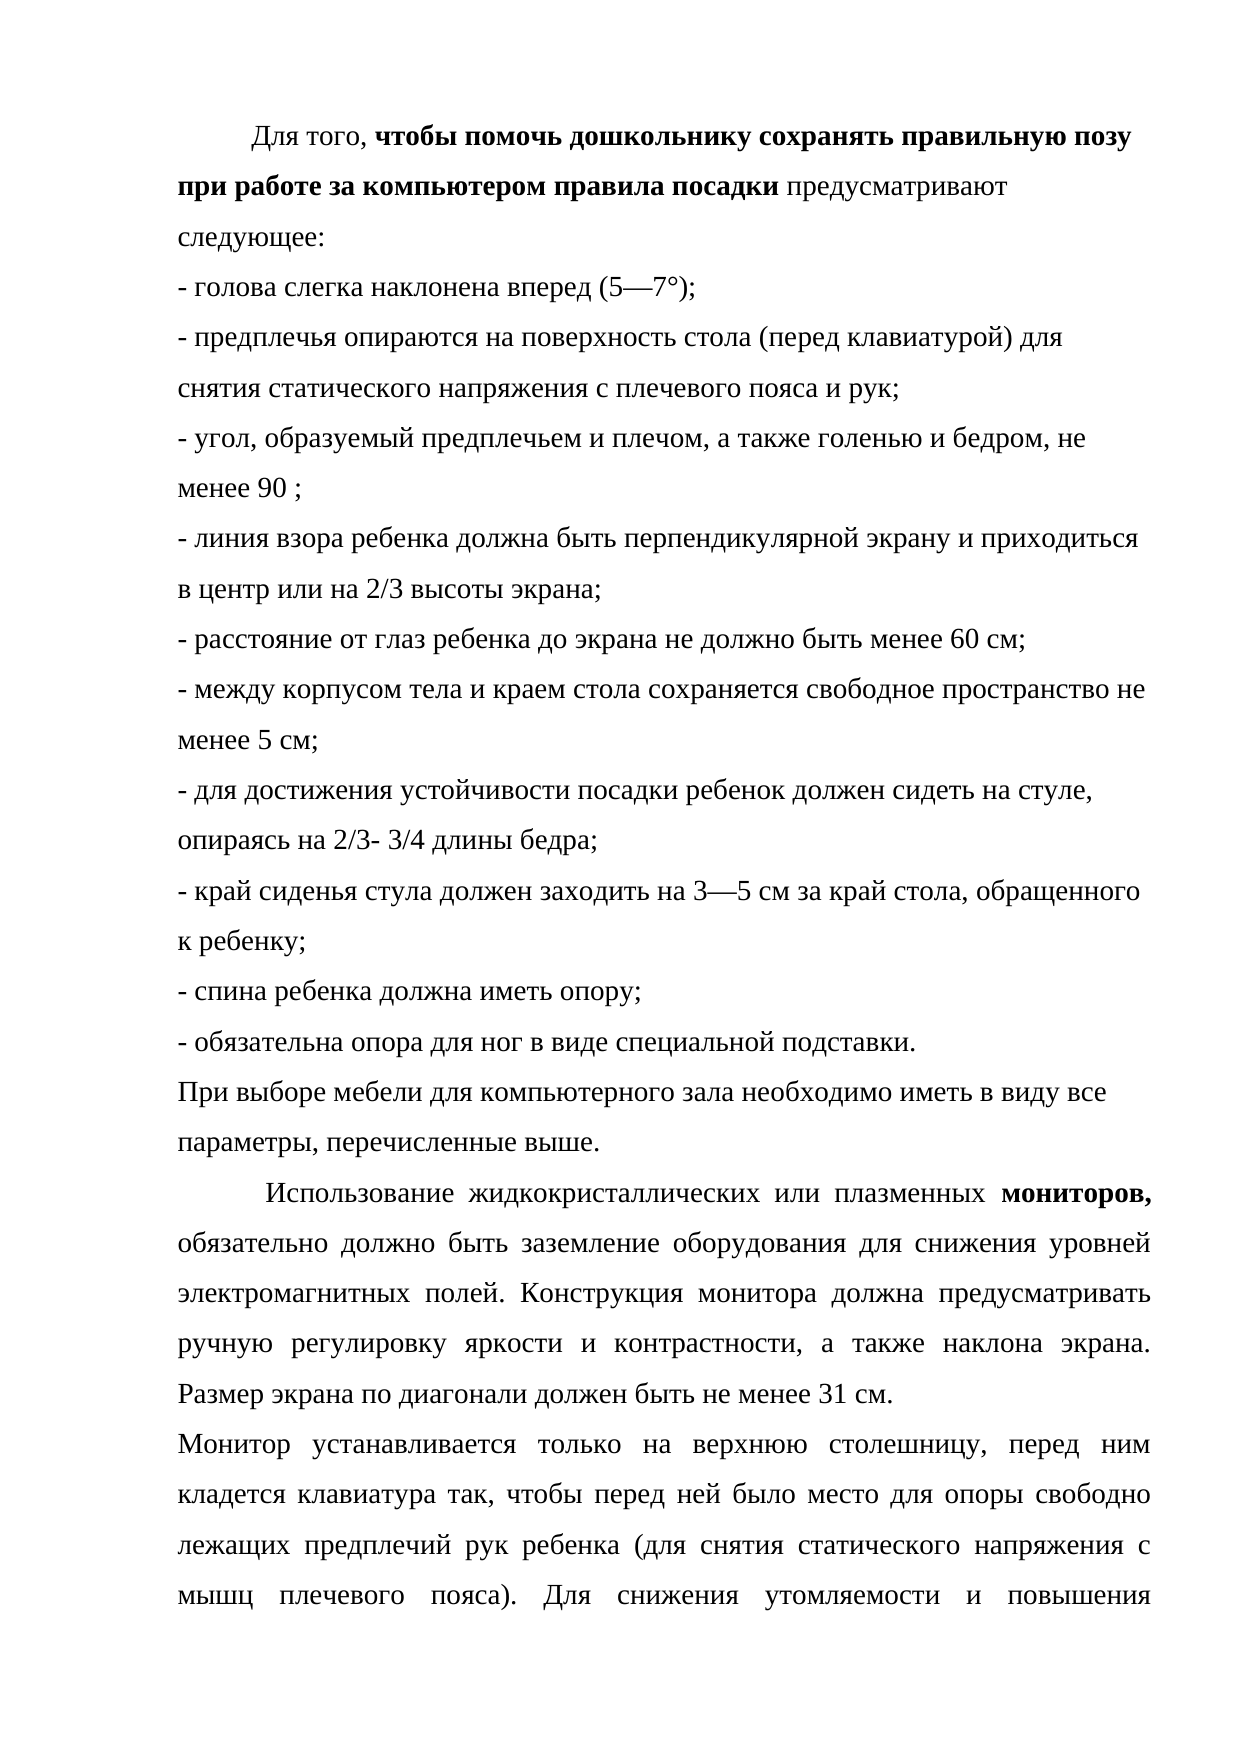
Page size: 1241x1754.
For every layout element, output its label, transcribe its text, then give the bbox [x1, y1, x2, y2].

text - предплечья опираются на поверхность стола (перед клавиатурой) для снятия статического напряжения с плечевого пояса и рук; [177, 319, 1152, 403]
text - расстояние от глаз ребенка до экрана не должно быть менее 60 см; [177, 621, 1152, 655]
text - угол, образуемый предплечьем и плечом, а также голенью и бедром, не менее 90 ; [177, 420, 1152, 504]
text Использование жидкокристаллических или плазменных мониторов, обязательно должно быть заземление оборудования для снижения уровней электромагнитных полей. Конструкция монитора должна предусматривать ручную регулировку яркости и контрастности, а также наклона экрана. Размер экрана по диагонали должен быть не менее 31 см. [177, 1175, 1152, 1409]
text - линия взора ребенка должна быть перпендикулярной экрану и приходиться в центр или на 2/3 высоты экрана; [177, 521, 1152, 604]
text - обязательна опора для ног в виде специальной подставки. [177, 1024, 1152, 1057]
text - край сиденья стула должен заходить на 3—5 см за край стола, обращенного к ребенку; [177, 873, 1152, 957]
text Для того, чтобы помочь дошкольнику сохранять правильную позу при работе за компьютером правила посадки предусматривают следующее: [177, 118, 1152, 252]
text При выборе мебели для компьютерного зала необходимо иметь в виду все параметры, перечисленные выше. [177, 1074, 1152, 1158]
text - для достижения устойчивости посадки ребенок должен сидеть на стуле, опираясь на 2/3- 3/4 длины бедра; [177, 772, 1152, 856]
text - голова слегка наклонена вперед (5—7°); [177, 269, 1152, 303]
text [177, 1426, 1152, 1611]
text - между корпусом тела и краем стола сохраняется свободное пространство не менее 5 см; [177, 672, 1152, 755]
text - спина ребенка должна иметь опору; [177, 973, 1152, 1007]
